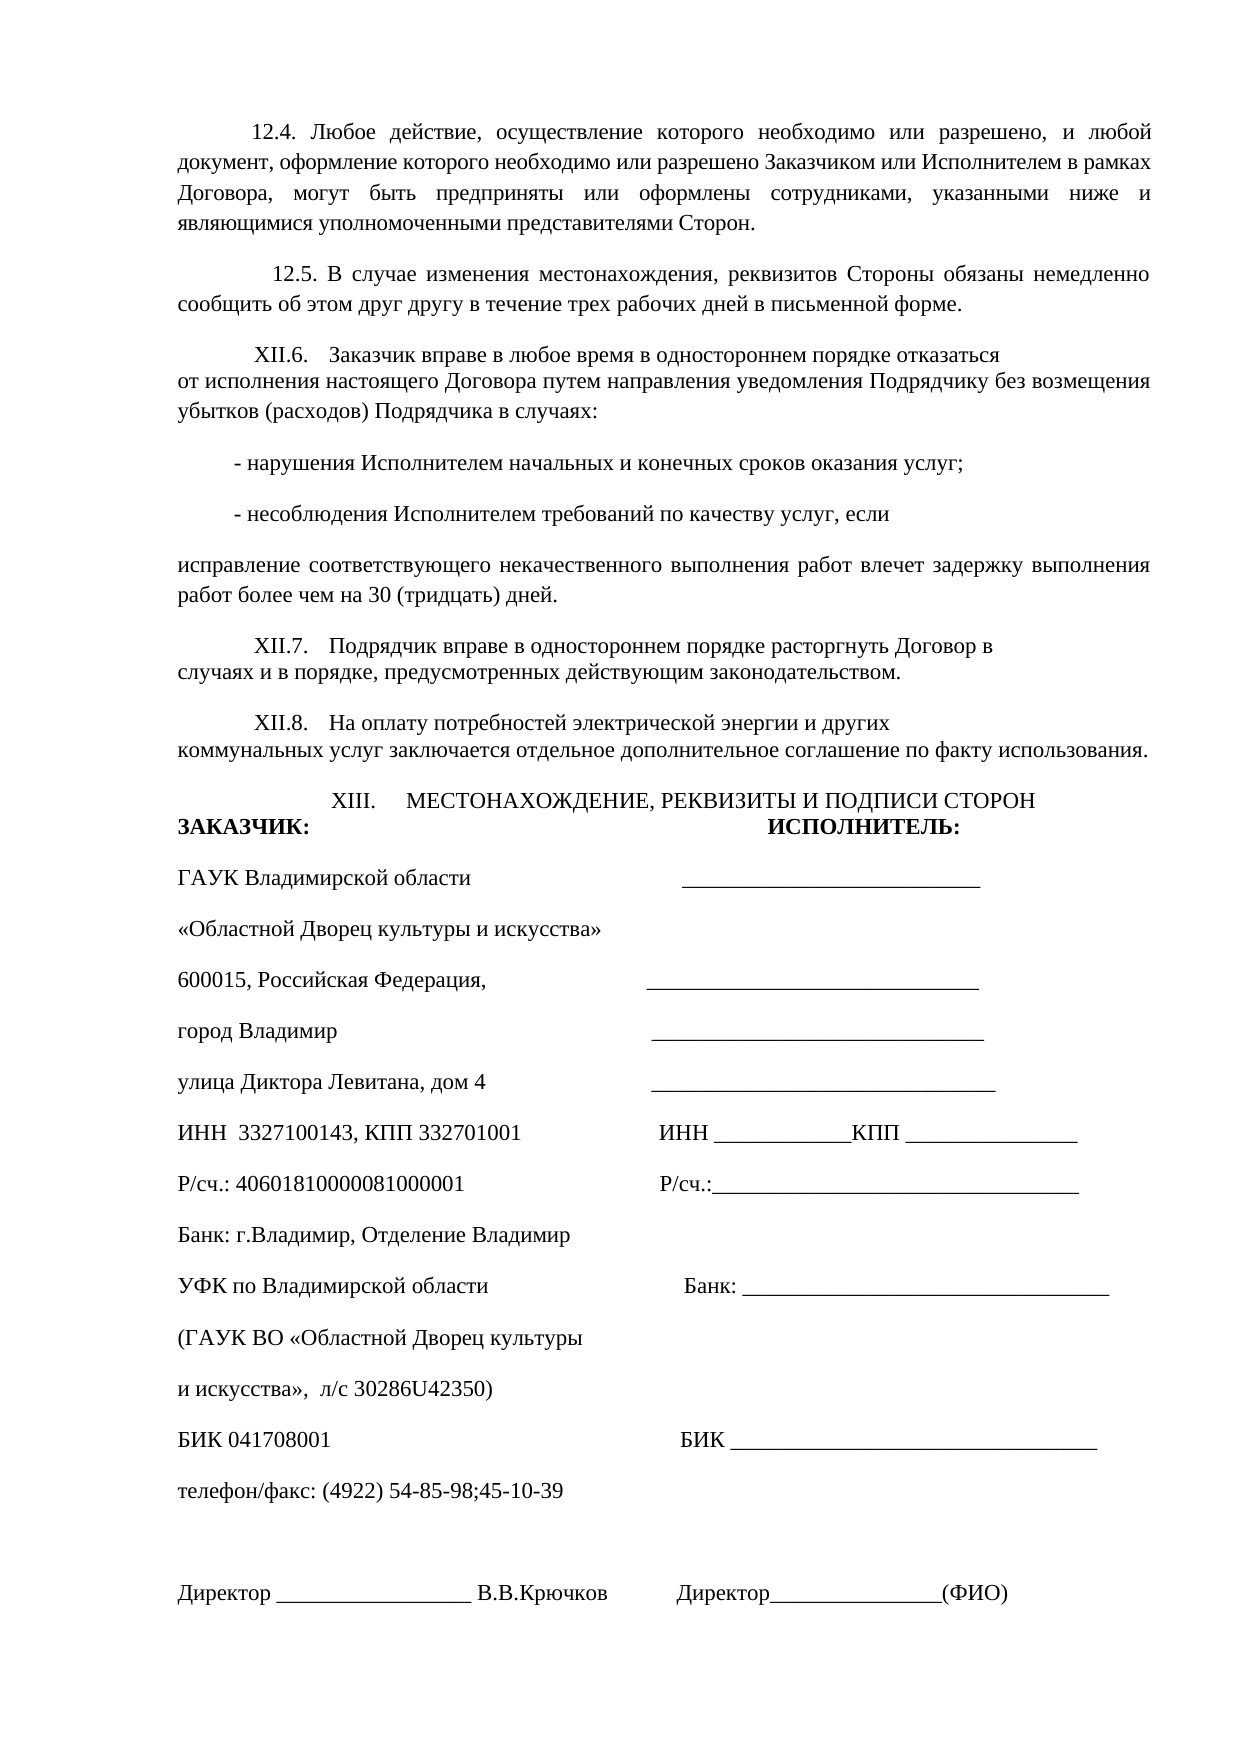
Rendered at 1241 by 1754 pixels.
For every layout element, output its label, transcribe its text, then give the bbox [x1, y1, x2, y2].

text 12.5. В случае изменения местонахождения, реквизитов Стороны обязаны немедленно сообщить об этом друг другу в течение трех рабочих дней в письменной форме. [177, 260, 1152, 316]
text БИК 041708001 БИК ________________________________ [177, 1426, 1152, 1452]
text - нарушения Исполнителем начальных и конечных сроков оказания услуг; [233, 449, 1152, 475]
text 12.4. Любое действие, осуществление которого необходимо или разрешено, и любой документ, оформление которого необходимо или разрешено Заказчиком или Исполнителем в рамках Договора, могут быть предприняты или оформлены сотрудниками, указанными ниже и являющимися уполномоченными представителями Сторон. [177, 118, 1152, 235]
list Подрядчик вправе в одностороннем порядке расторгнуть Договор в [254, 632, 1152, 658]
text - несоблюдения Исполнителем требований по качеству услуг, если [233, 500, 1152, 526]
list На оплату потребностей электрической энергии и других [254, 709, 1152, 736]
list МЕСТОНАХОЖДЕНИЕ, РЕКВИЗИТЫ И ПОДПИСИ СТОРОН [215, 787, 1152, 813]
text ЗАКАЗЧИК: ИСПОЛНИТЕЛЬ: [177, 813, 1152, 839]
text исправление соответствующего некачественного выполнения работ влечет задержку выполнения работ более чем на 30 (тридцать) дней. [177, 551, 1152, 607]
list Заказчик вправе в любое время в одностороннем порядке отказаться [254, 341, 1152, 367]
text от исполнения настоящего Договора путем направления уведомления Подрядчику без возмещения убытков (расходов) Подрядчика в случаях: [177, 367, 1152, 424]
text случаях и в порядке, предусмотренных действующим законодательством. [177, 658, 1152, 685]
text город Владимир _____________________________ [177, 1017, 1152, 1044]
text «Областной Дворец культуры и искусства» [177, 915, 1152, 942]
text УФК по Владимирской области Банк: ________________________________ [177, 1272, 1152, 1299]
text (ГАУК ВО «Областной Дворец культуры [177, 1323, 1152, 1350]
text Р/сч.: 40601810000081000001 Р/сч.:________________________________ [177, 1170, 1152, 1197]
text коммунальных услуг заключается отдельное дополнительное соглашение по факту использования. [177, 736, 1152, 762]
text улица Диктора Левитана, дом 4 ______________________________ [177, 1068, 1152, 1095]
text ИНН 3327100143, КПП 332701001 ИНН ____________КПП _______________ [177, 1119, 1152, 1146]
text ГАУК Владимирской области __________________________ [177, 864, 1152, 891]
text Директор _________________ В.В.Крючков Директор_______________(ФИО) [177, 1579, 1152, 1605]
text и искусства», л/с 30286U42350) [177, 1374, 1152, 1401]
text Банк: г.Владимир, Отделение Владимир [177, 1221, 1152, 1248]
text 600015, Российская Федерация, _____________________________ [177, 966, 1152, 993]
text телефон/факс: (4922) 54-85-98;45-10-39 [177, 1477, 1152, 1503]
